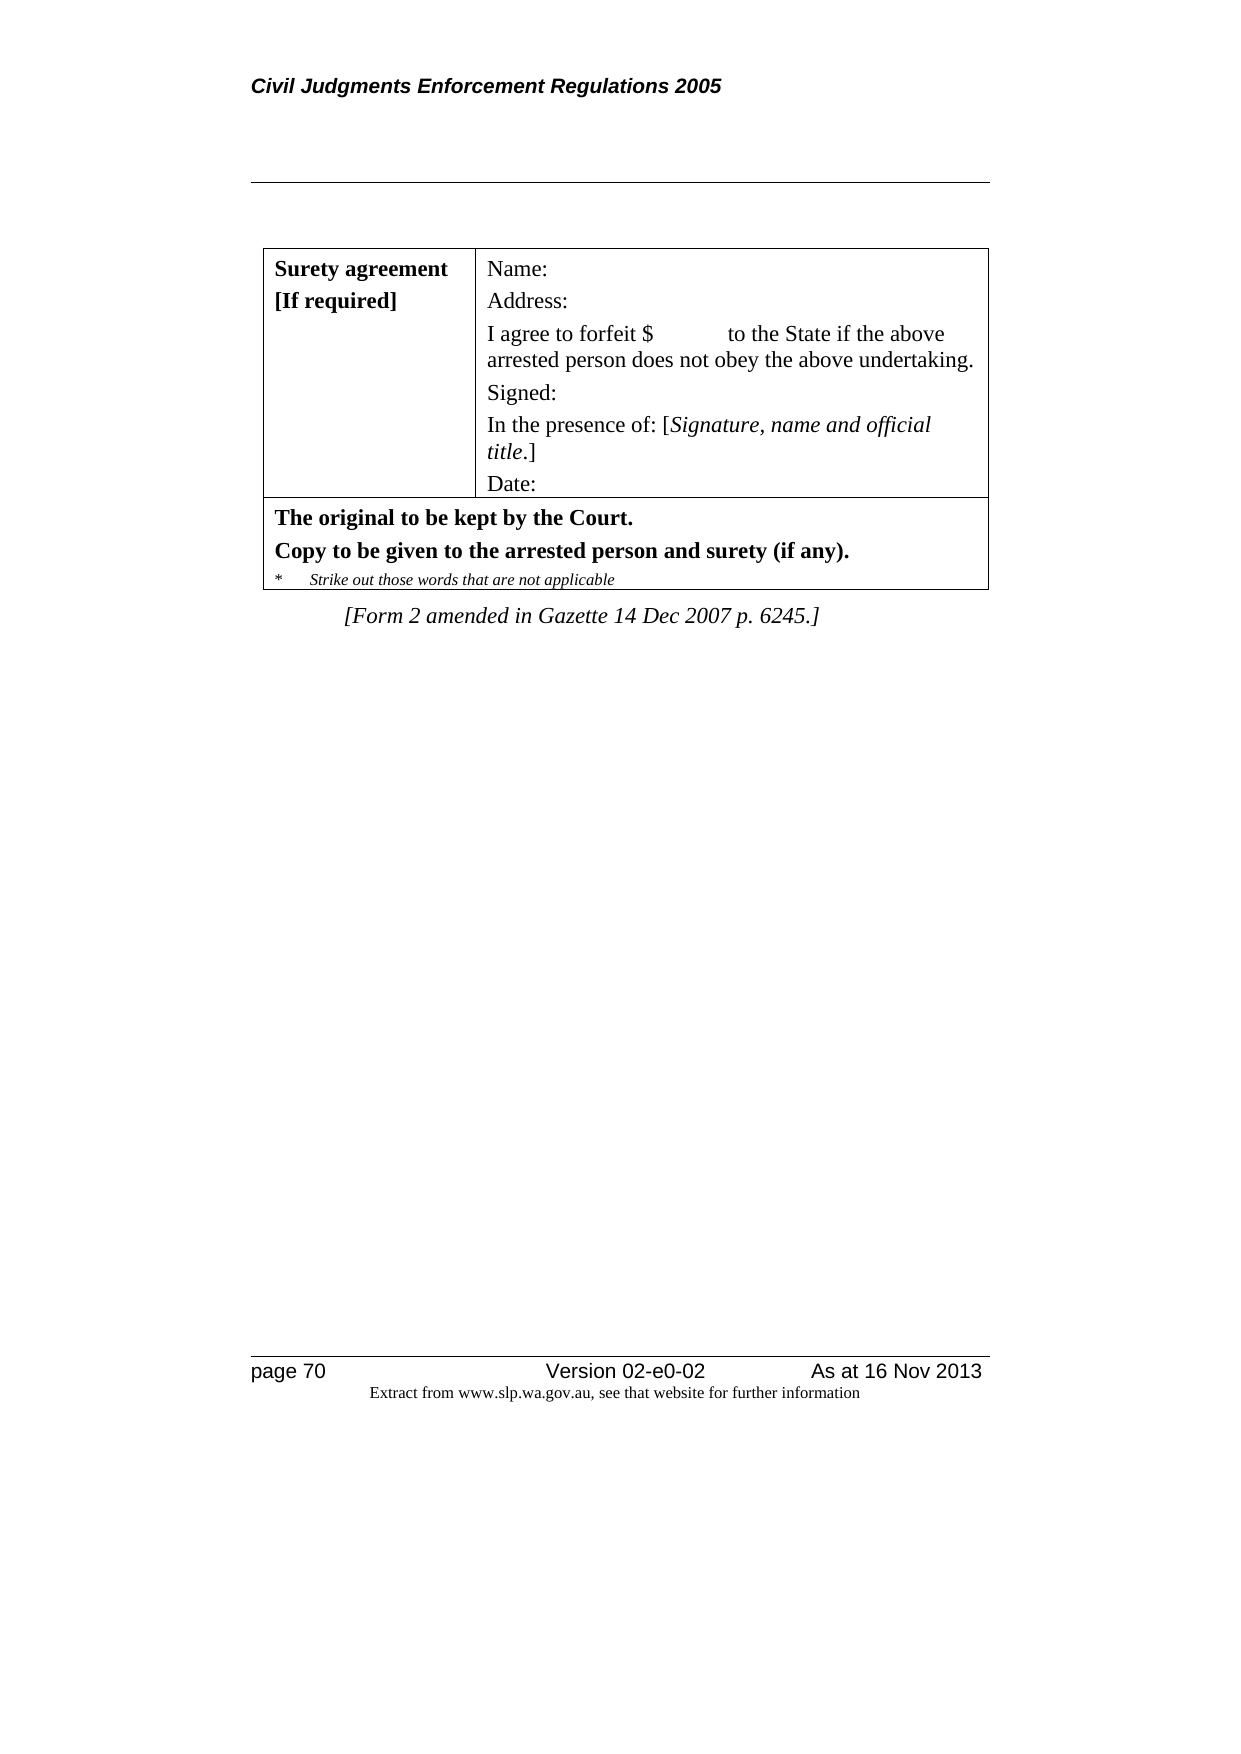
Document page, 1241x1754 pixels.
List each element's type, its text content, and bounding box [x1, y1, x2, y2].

table_cell Surety agreement [If required] [264, 249, 475, 497]
table_cell The original to be kept by the Court. Copy to be given to the arrested person and surety (if any). * Strike out those words that are not applicable [264, 498, 988, 588]
text [Form 2 amended in Gazette 14 Dec 2007 p. 6245.] [251, 602, 990, 628]
table_cell Name: Address: I agree to forfeit $ to the State if the above arrested person does not obey the above undertaking. Signed: In the presence of: [Signature, name and official title.] Date: [476, 249, 988, 497]
